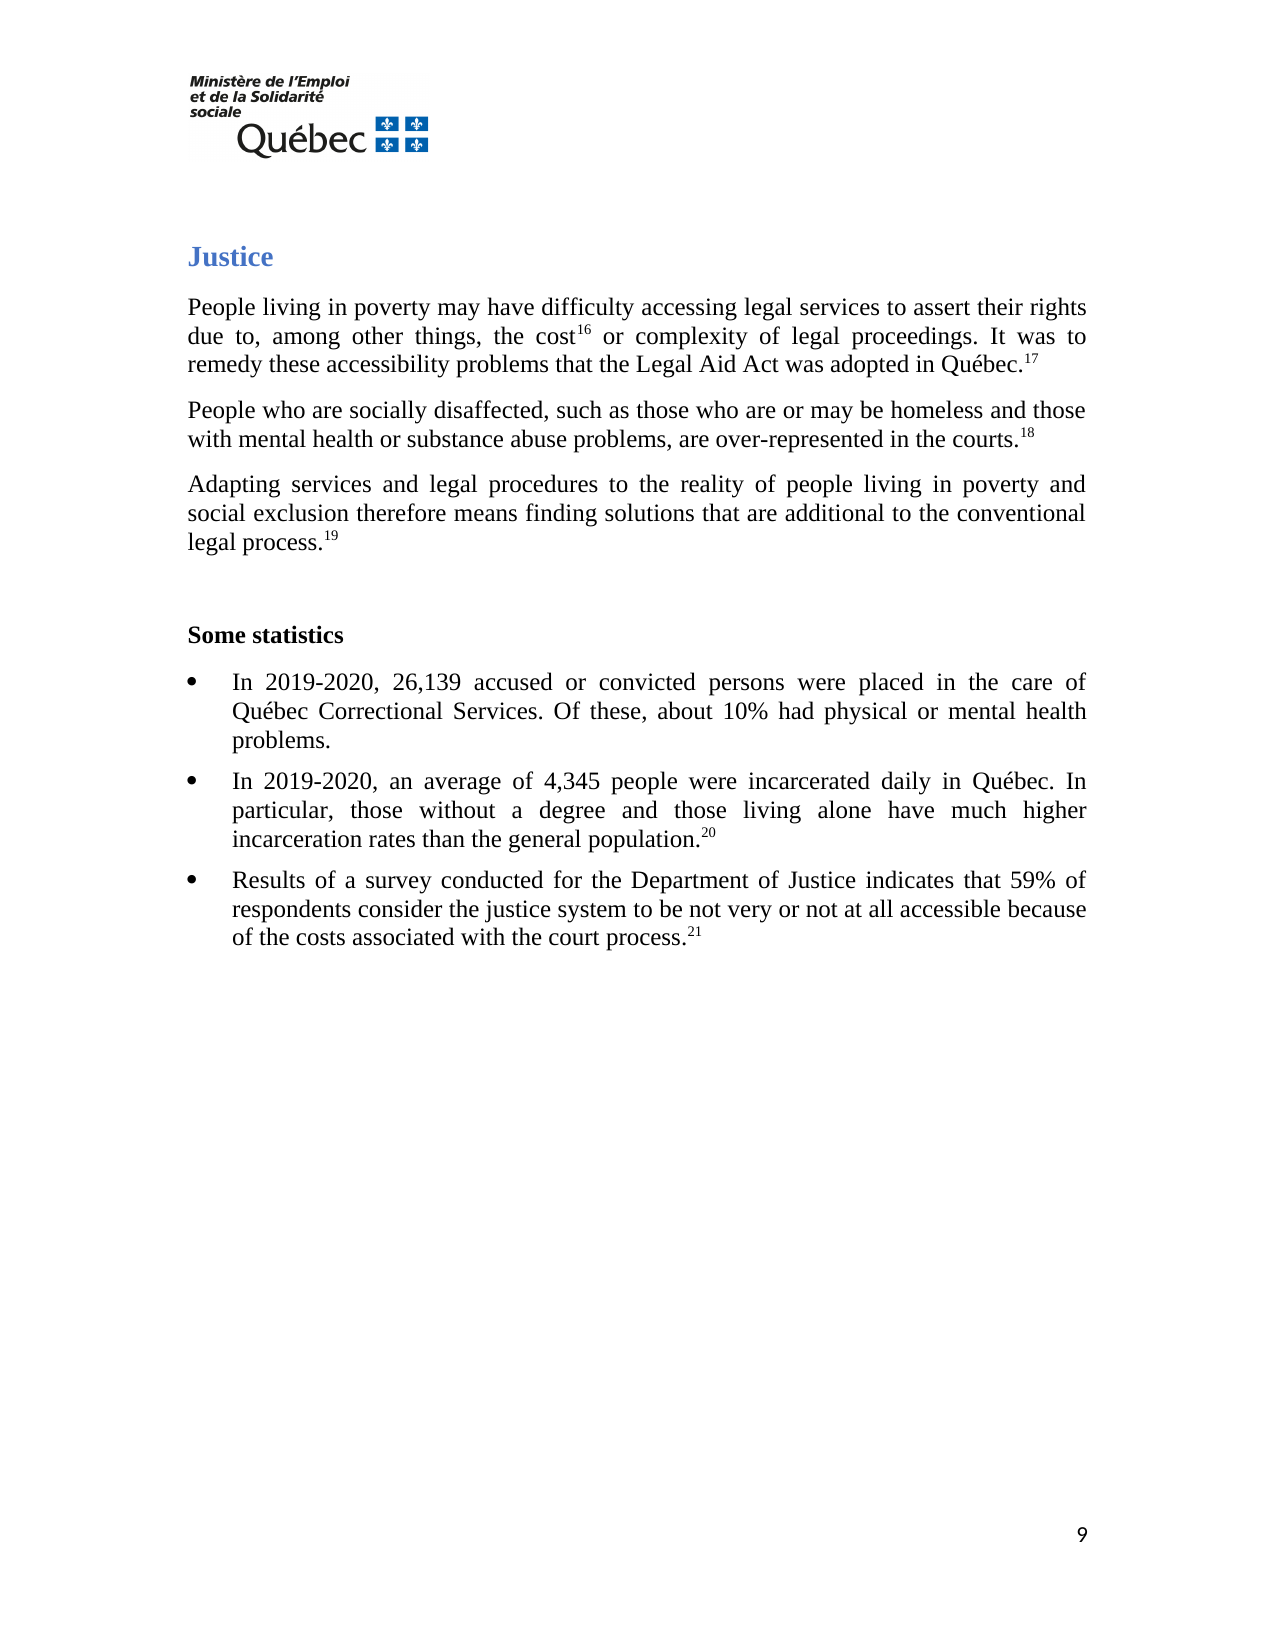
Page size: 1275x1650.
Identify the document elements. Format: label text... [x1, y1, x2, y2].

text Justice [187, 239, 1087, 273]
text Adapting services and legal procedures to the reality of people living in poverty and social exclusion therefore means finding solutions that are additional to the conventional legal process. [187, 469, 1087, 555]
text People living in poverty may have difficulty accessing legal services to assert their rights due to, among other things, the cost or complexity of legal proceedings. It was to remedy these accessibility problems that the Legal Aid Act was adopted in Québec. [187, 292, 1087, 378]
list In 2019-2020, an average of 4,345 people were incarcerated daily in Québec. In particular, those without a degree and those living alone have much higher incarceration rates than the general population. [187, 766, 1087, 852]
text People who are socially disaffected, such as those who are or may be homeless and those with mental health or substance abuse problems, are over-represented in the courts. [187, 395, 1087, 452]
list In 2019-2020, 26,139 accused or convicted persons were placed in the care of Québec Correctional Services. Of these, about 10% had physical or mental health problems. [187, 667, 1087, 754]
list Results of a survey conducted for the Department of Justice indicates that 59% of respondents consider the justice system to be not very or not at all accessible because of the costs associated with the court process. [187, 865, 1087, 951]
text Some statistics [187, 620, 1087, 648]
picture [187, 73, 431, 162]
